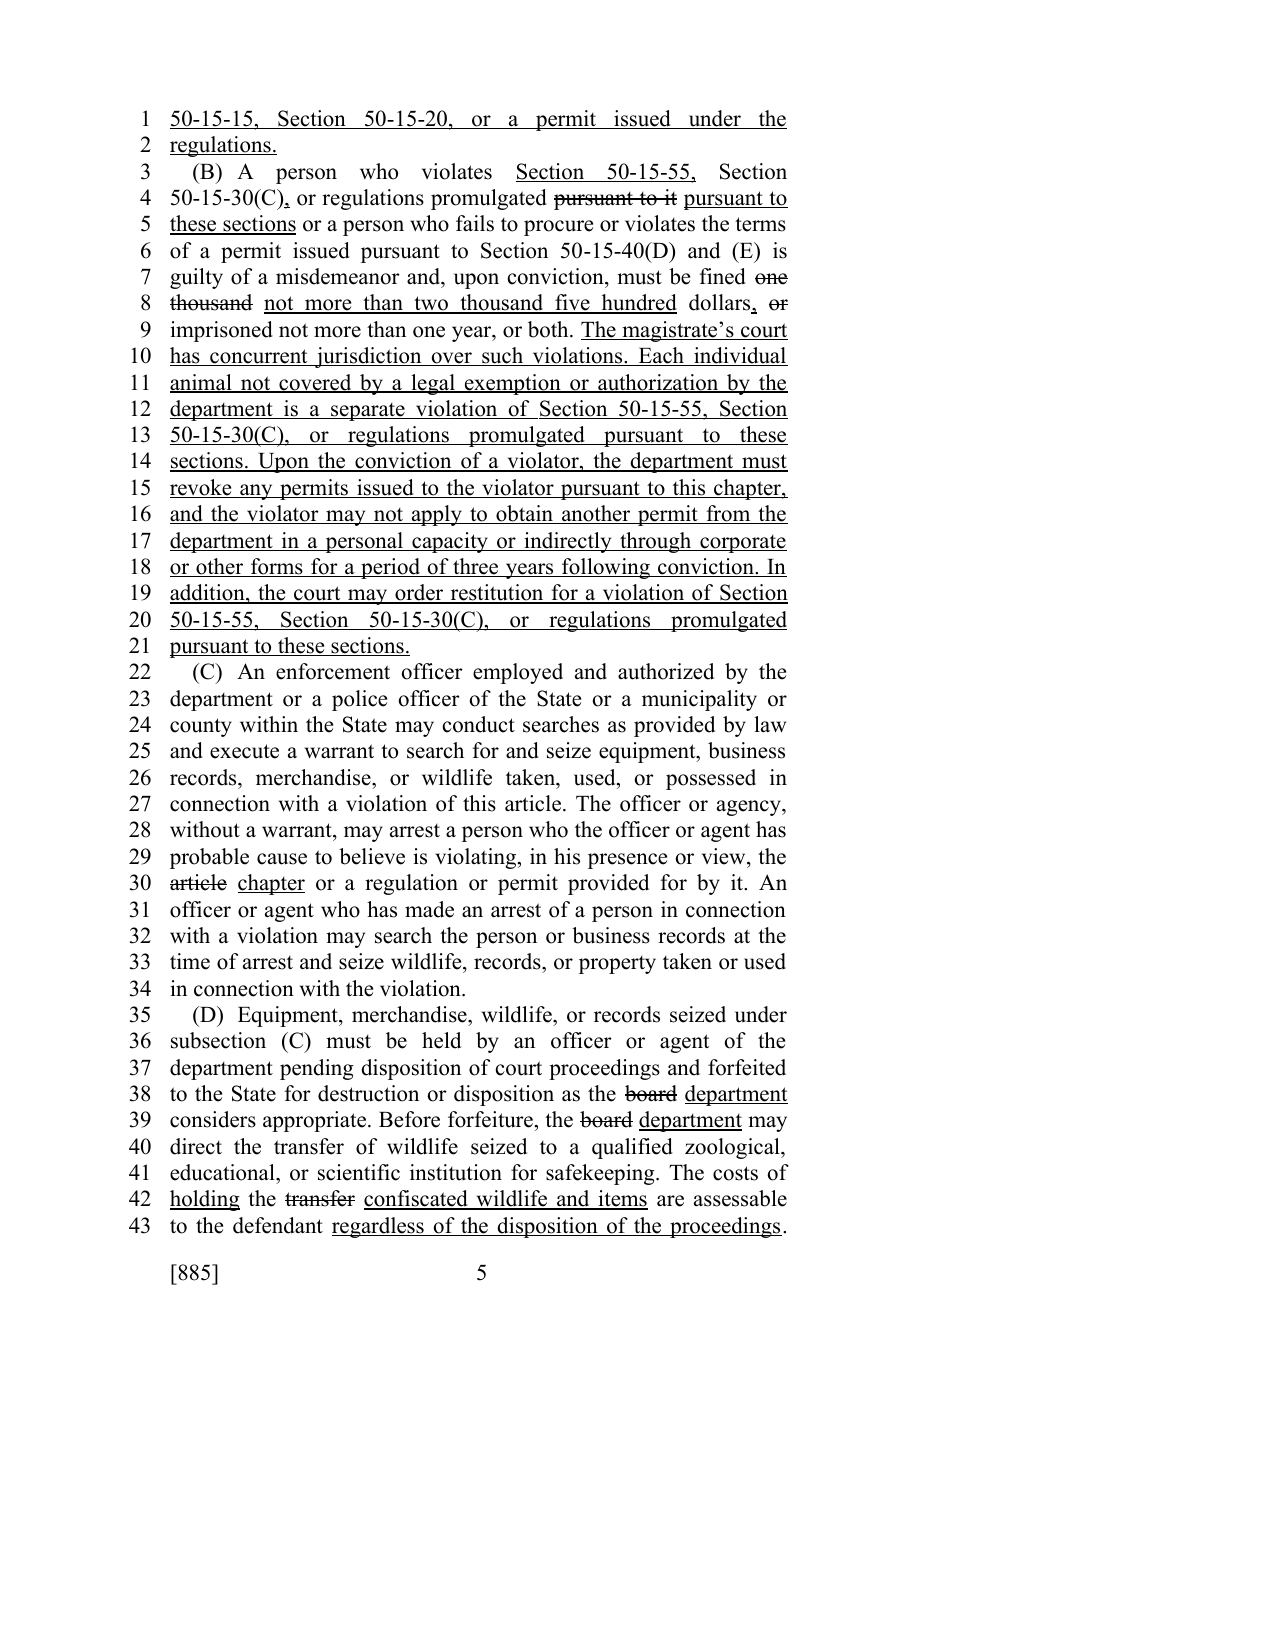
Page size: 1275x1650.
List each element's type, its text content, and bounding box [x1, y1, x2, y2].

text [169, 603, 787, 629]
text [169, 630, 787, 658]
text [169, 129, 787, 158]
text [169, 1001, 787, 1238]
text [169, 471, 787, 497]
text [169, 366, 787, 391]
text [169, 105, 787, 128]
text (C) An enforcement officer employed and authorized by the department or a police officer of the State or a municipality or county within the State may conduct searches as provided by law and execute a warrant to search for and seize equipment, business records, merchandise, or wildlife taken, used, or possessed in connection with a violation of this article. The officer or agency, without a warrant, may arrest a person who the officer or agent has probable cause to believe is violating, in his presence or view, the article chapter or a regulation or permit provided for by it. An officer or agent who has made an arrest of a person in connection with a violation may search the person or business records at the time of arrest and seize wildlife, records, or property taken or used in connection with the violation. [169, 658, 787, 1001]
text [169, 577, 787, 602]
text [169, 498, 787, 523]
text (B) A person who violates Section 50-15-55, Section 50-15-30(C), or regulations promulgated pursuant to it pursuant to these sections or a person who fails to procure or violates the terms of a permit issued pursuant to Section 50-15-40(D) and (E) is guilty of a misdemeanor and, upon conviction, must be fined one thousand not more than two thousand five hundred dollars, or imprisoned not more than one year, or both. The magistrate’s court has concurrent jurisdiction over such violations. Each individual animal not covered by a legal exemption or authorization by the department is a separate violation of Section 50-15-55, Section 50-15-30(C), or regulations promulgated pursuant to these sections. Upon the conviction of a violator, the department must revoke any permits issued to the violator pursuant to this chapter, and the violator may not apply to obtain another permit from the department in a personal capacity or indirectly through corporate or other forms for a period of three years following conviction. In addition, the court may order restitution for a violation of Section 50-15-55, Section 50-15-30(C), or regulations promulgated pursuant to these sections. [169, 158, 787, 365]
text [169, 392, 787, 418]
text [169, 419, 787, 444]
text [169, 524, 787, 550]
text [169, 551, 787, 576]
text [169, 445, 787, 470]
